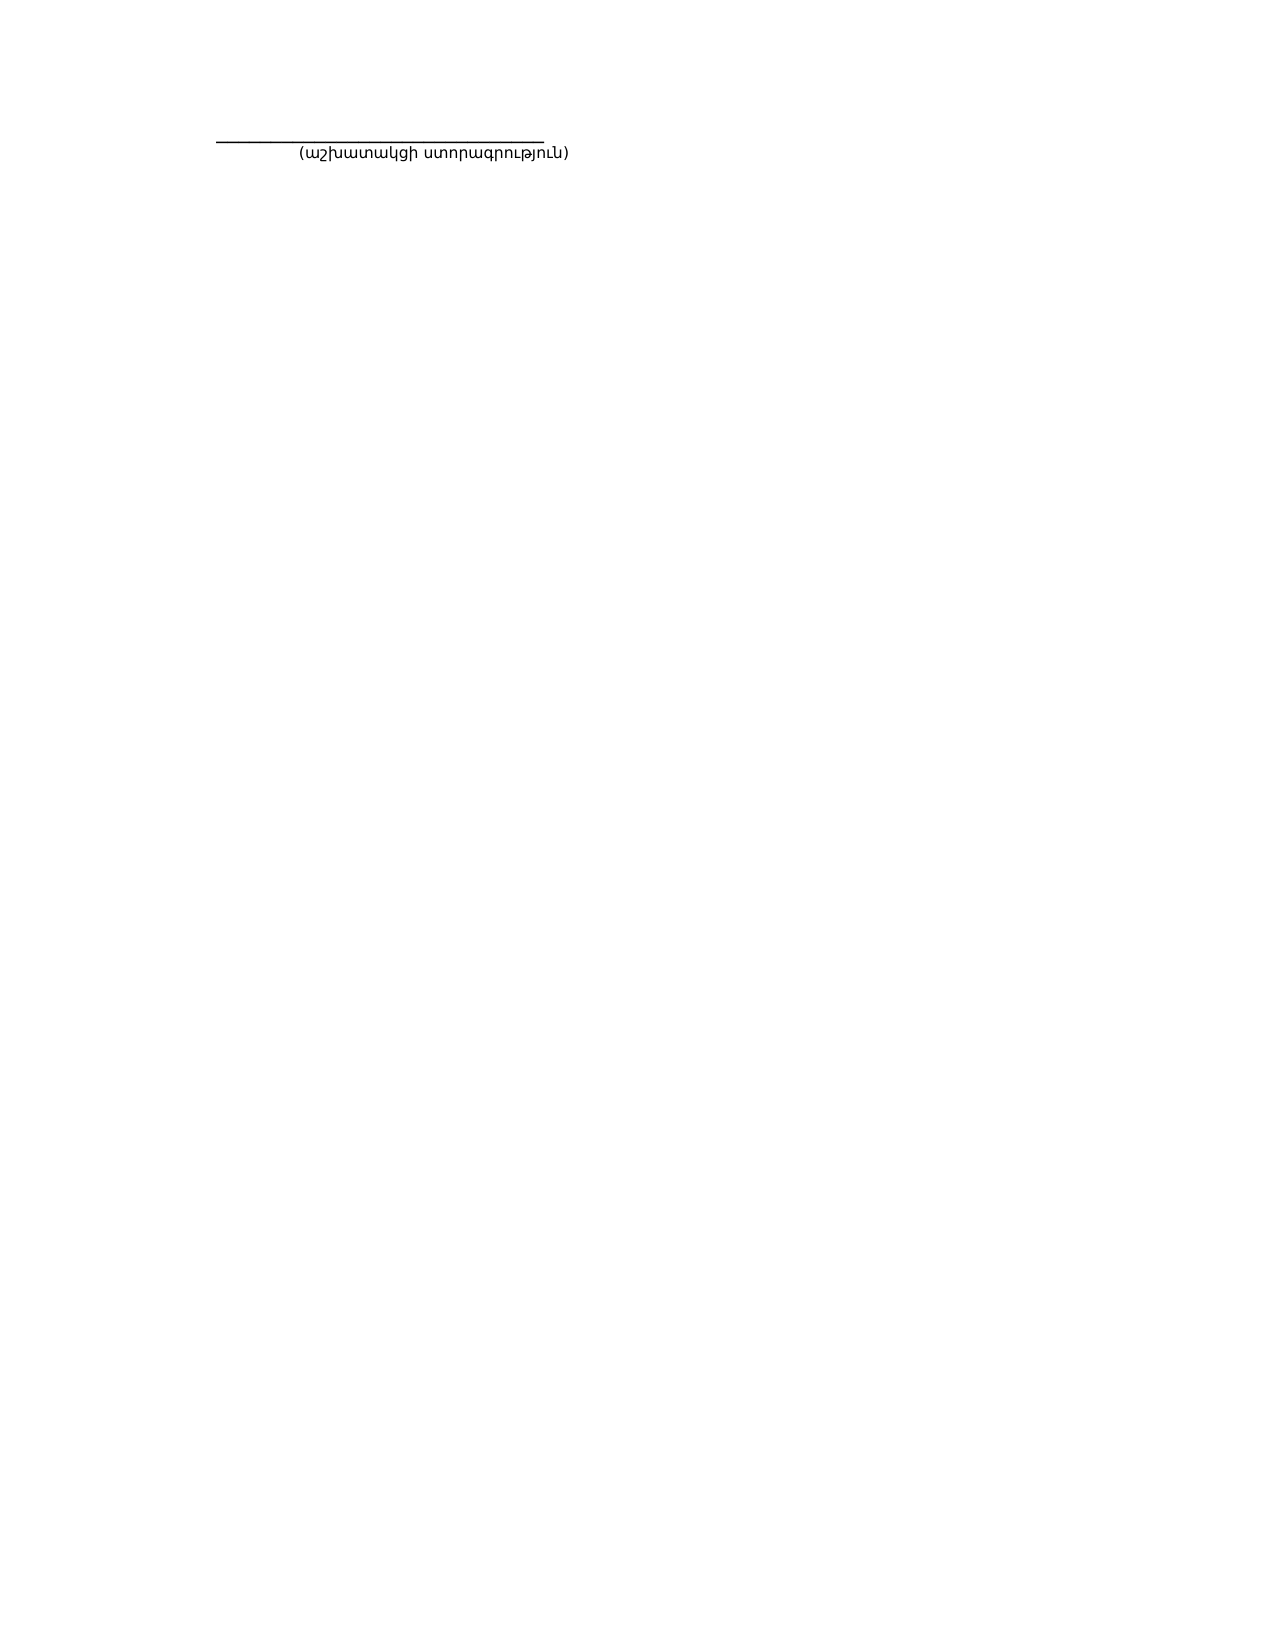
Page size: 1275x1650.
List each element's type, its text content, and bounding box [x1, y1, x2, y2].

text (աշխատակցի ստորագրություն) [294, 144, 1186, 162]
text ______________________________ [177, 118, 1186, 144]
